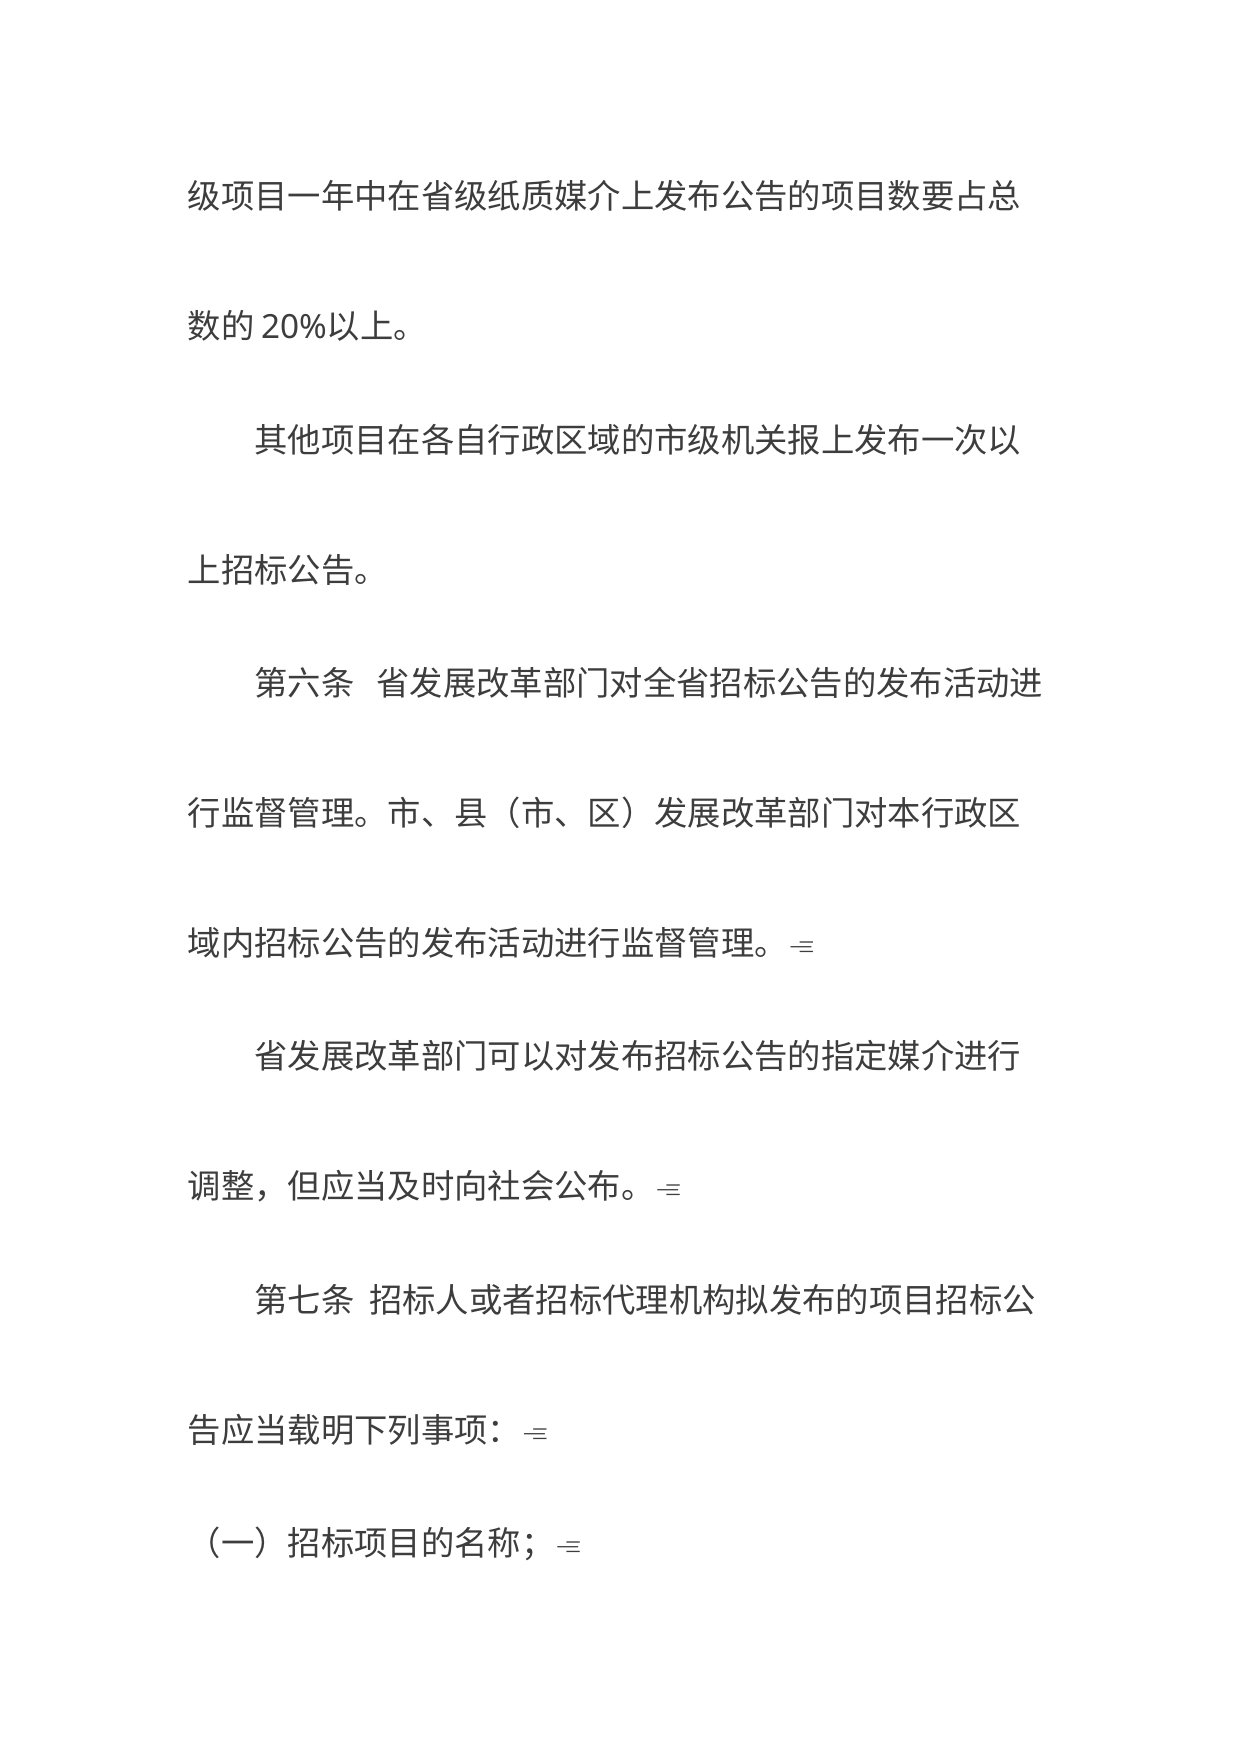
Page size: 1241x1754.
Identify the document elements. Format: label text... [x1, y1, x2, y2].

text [187, 162, 1053, 357]
text （一）招标项目的名称； [187, 1508, 1053, 1573]
text 第七条 招标人或者招标代理机构拟发布的项目招标公告应当载明下列事项： [187, 1265, 1053, 1460]
text 其他项目在各自行政区域的市级机关报上发布一次以上招标公告。 [187, 405, 1053, 600]
text 第六条 省发展改革部门对全省招标公告的发布活动进行监督管理。市、县（市、区）发展改革部门对本行政区域内招标公告的发布活动进行监督管理。 [187, 649, 1053, 974]
text 省发展改革部门可以对发布招标公告的指定媒介进行调整，但应当及时向社会公布。 [187, 1022, 1053, 1217]
